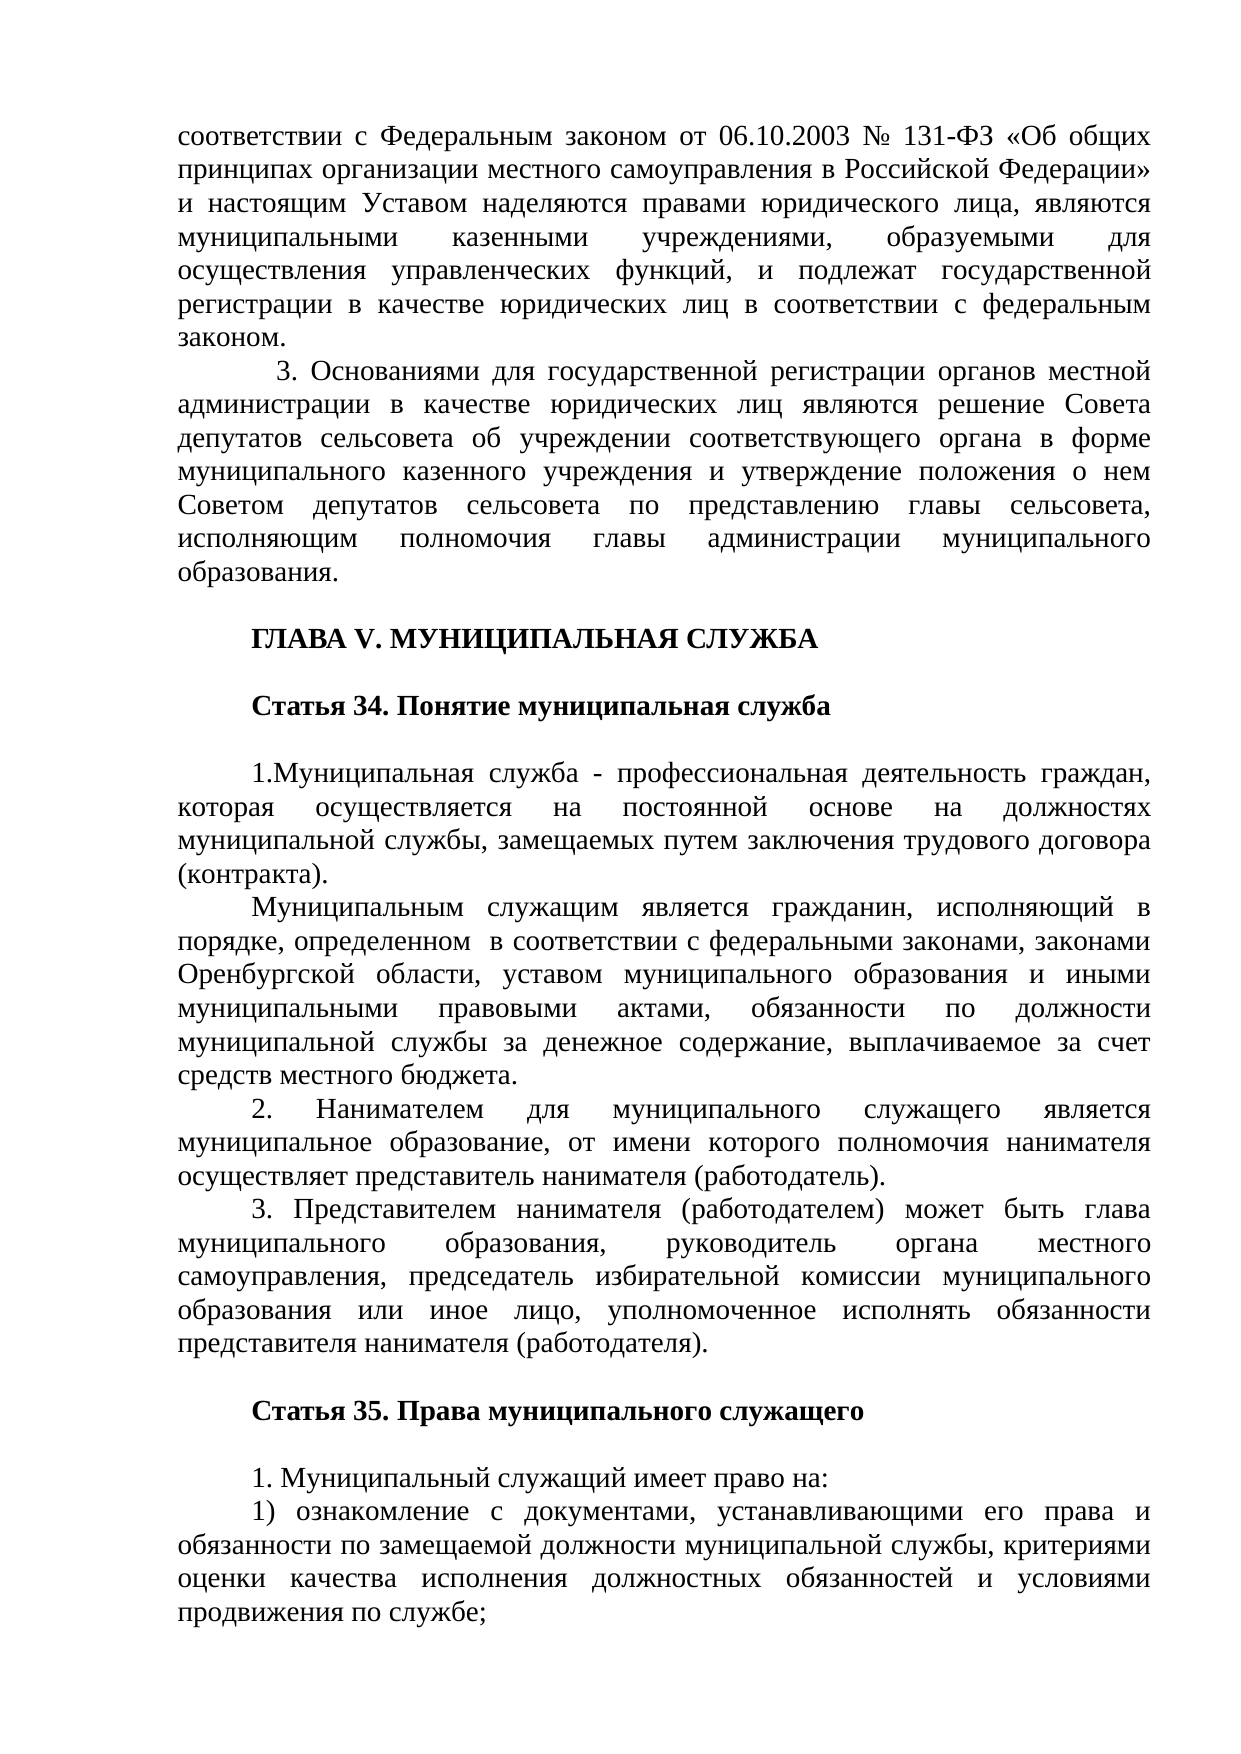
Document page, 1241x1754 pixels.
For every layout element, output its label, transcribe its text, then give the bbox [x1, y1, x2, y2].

text 1.Муниципальная служба - профессиональная деятельность граждан, которая осуществляется на постоянной основе на должностях муниципальной службы, замещаемых путем заключения трудового договора (контракта). [177, 755, 1152, 889]
text 3. Представителем нанимателя (работодателем) может быть глава муниципального образования, руководитель органа местного самоуправления, председатель избирательной комиссии муниципального образования или иное лицо, уполномоченное исполнять обязанности представителя нанимателя (работодателя). [177, 1191, 1152, 1359]
text Муниципальным служащим является гражданин, исполняющий в порядке, определенном в соответствии с федеральными законами, законами Оренбургской области, уставом муниципального образования и иными муниципальными правовыми актами, обязанности по должности муниципальной службы за денежное содержание, выплачиваемое за счет средств местного бюджета. [177, 889, 1152, 1091]
text ГЛАВА V. МУНИЦИПАЛЬНАЯ СЛУЖБА [177, 621, 1152, 655]
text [177, 118, 1152, 353]
text 1) ознакомление с документами, устанавливающими его права и обязанности по замещаемой должности муниципальной службы, критериями оценки качества исполнения должностных обязанностей и условиями продвижения по службе; [177, 1493, 1152, 1627]
text Статья 34. Понятие муниципальная служба [177, 688, 1152, 722]
text 2. Нанимателем для муниципального служащего является муниципальное образование, от имени которого полномочия нанимателя осуществляет представитель нанимателя (работодатель). [177, 1091, 1152, 1191]
text 3. Основаниями для государственной регистрации органов местной администрации в качестве юридических лиц являются решение Совета депутатов сельсовета об учреждении соответствующего органа в форме муниципального казенного учреждения и утверждение положения о нем Советом депутатов сельсовета по представлению главы сельсовета, исполняющим полномочия главы администрации муниципального образования. [177, 353, 1152, 588]
text 1. Муниципальный служащий имеет право на: [177, 1460, 1152, 1493]
text Статья 35. Права муниципального служащего [177, 1393, 1152, 1426]
